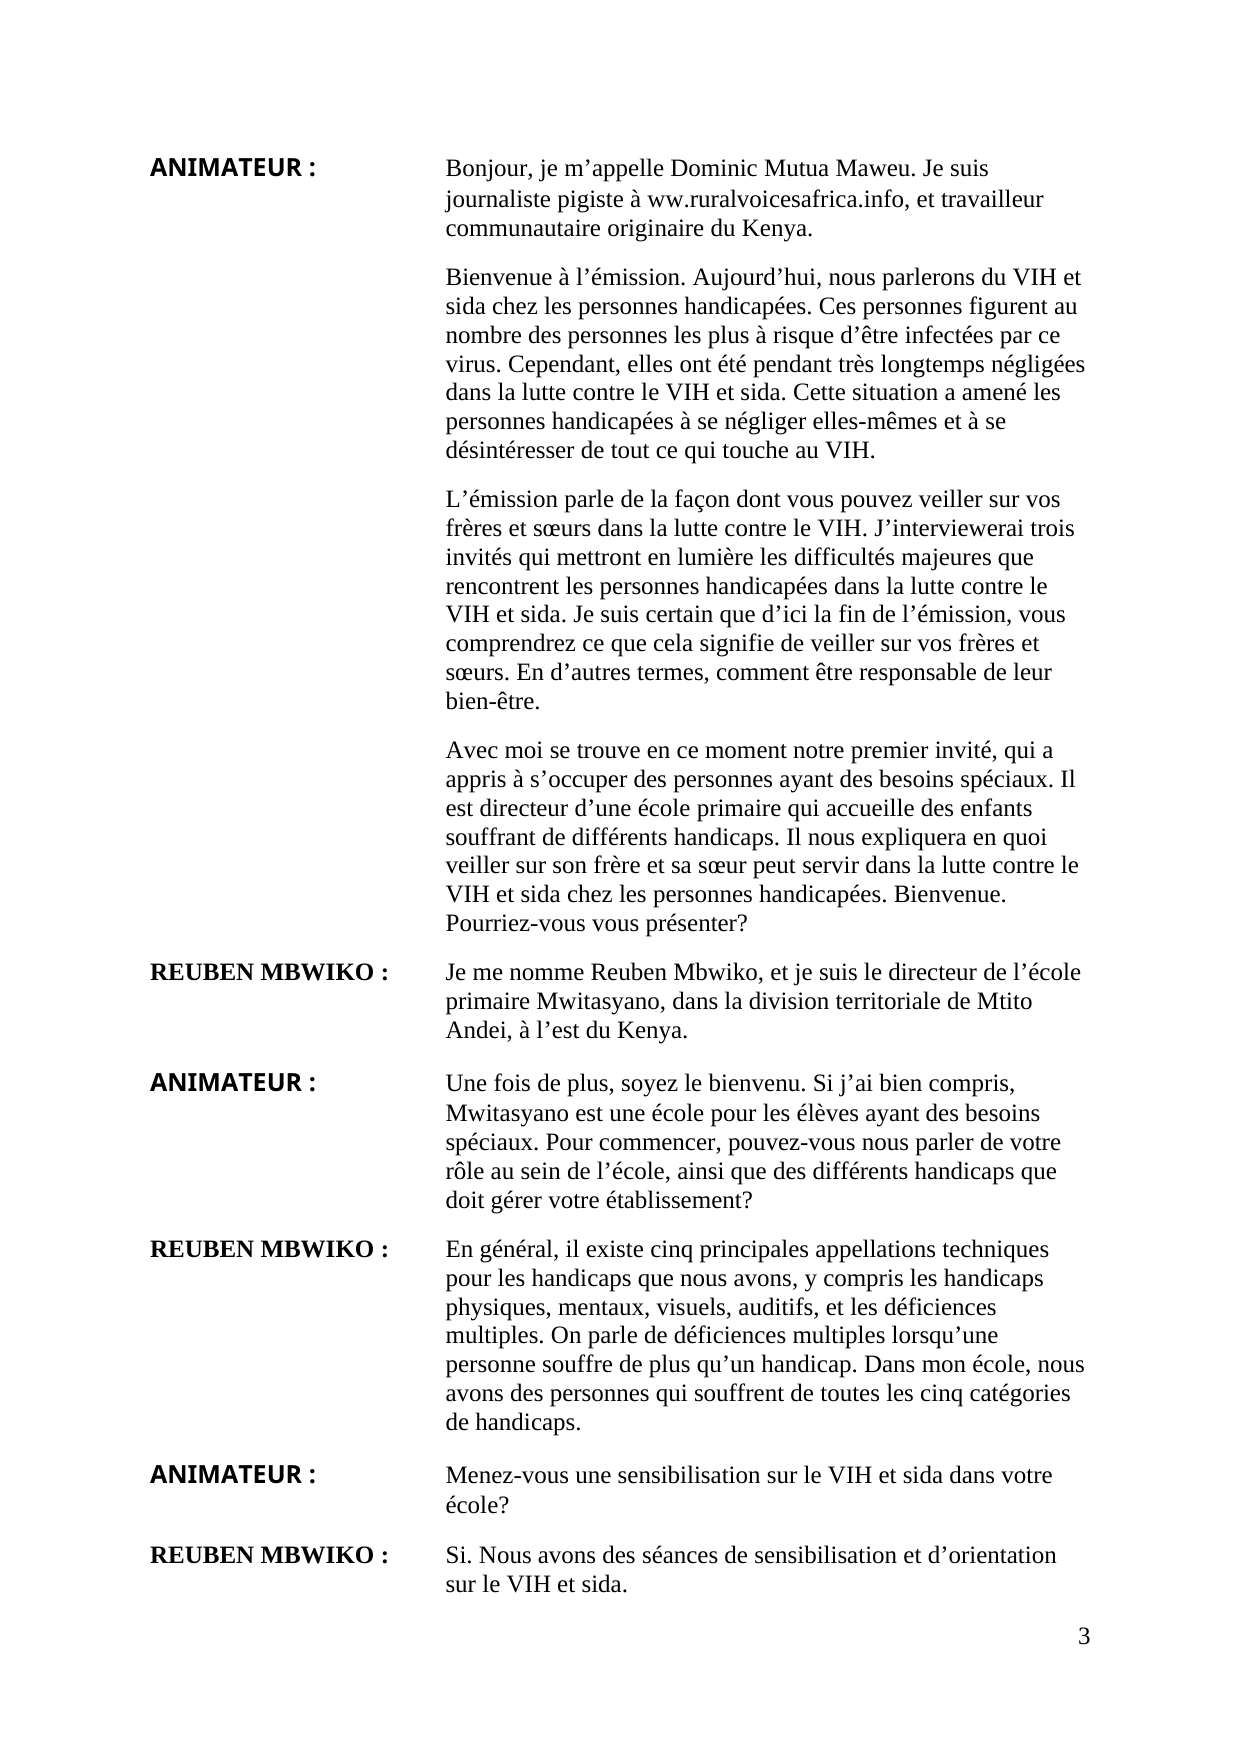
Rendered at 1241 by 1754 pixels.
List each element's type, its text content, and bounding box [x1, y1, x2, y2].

text Reuben Mbwiko : Si. Nous avons des séances de sensibilisation et d’orientation sur le VIH et sida. [150, 1540, 1090, 1598]
text L’émission parle de la façon dont vous pouvez veiller sur vos frères et sœurs dans la lutte contre le VIH. J’interviewerai trois invités qui mettront en lumière les difficultés majeures que rencontrent les personnes handicapées dans la lutte contre le VIH et sida. Je suis certain que d’ici la fin de l’émission, vous comprendrez ce que cela signifie de veiller sur vos frères et sœurs. En d’autres termes, comment être responsable de leur bien-être. [150, 484, 1090, 714]
text Reuben Mbwiko : Je me nomme Reuben Mbwiko, et je suis le directeur de l’école primaire Mwitasyano, dans la division territoriale de Mtito Andei, à l’est du Kenya. [150, 957, 1090, 1044]
text Bienvenue à l’émission. Aujourd’hui, nous parlerons du VIH et sida chez les personnes handicapées. Ces personnes figurent au nombre des personnes les plus à risque d’être infectées par ce virus. Cependant, elles ont été pendant très longtemps négligées dans la lutte contre le VIH et sida. Cette situation a amené les personnes handicapées à se négliger elles-mêmes et à se désintéresser de tout ce qui touche au VIH. [150, 262, 1090, 464]
text Avec moi se trouve en ce moment notre premier invité, qui a appris à s’occuper des personnes ayant des besoins spéciaux. Il est directeur d’une école primaire qui accueille des enfants souffrant de différents handicaps. Il nous expliquera en quoi veiller sur son frère et sa sœur peut servir dans la lutte contre le VIH et sida chez les personnes handicapées. Bienvenue. Pourriez-vous vous présenter? [445, 735, 1090, 937]
text Reuben Mbwiko : En général, il existe cinq principales appellations techniques pour les handicaps que nous avons, y compris les handicaps physiques, mentaux, visuels, auditifs, et les déficiences multiples. On parle de déficiences multiples lorsqu’une personne souffre de plus qu’un handicap. Dans mon école, nous avons des personnes qui souffrent de toutes les cinq catégories de handicaps. [150, 1234, 1090, 1436]
text ANIMATEUR : Menez-vous une sensibilisation sur le VIH et sida dans votre école? [150, 1456, 1090, 1519]
text ANIMATEUR : Une fois de plus, soyez le bienvenu. Si j’ai bien compris, Mwitasyano est une école pour les élèves ayant des besoins spéciaux. Pour commencer, pouvez-vous nous parler de votre rôle au sein de l’école, ainsi que des différents handicaps que doit gérer votre établissement? [150, 1064, 1090, 1213]
text ANIMATEUR : Bonjour, je m’appelle Dominic Mutua Maweu. Je suis journaliste pigiste à ww.ruralvoicesafrica.info, et travailleur communautaire originaire du Kenya. [150, 150, 1090, 242]
